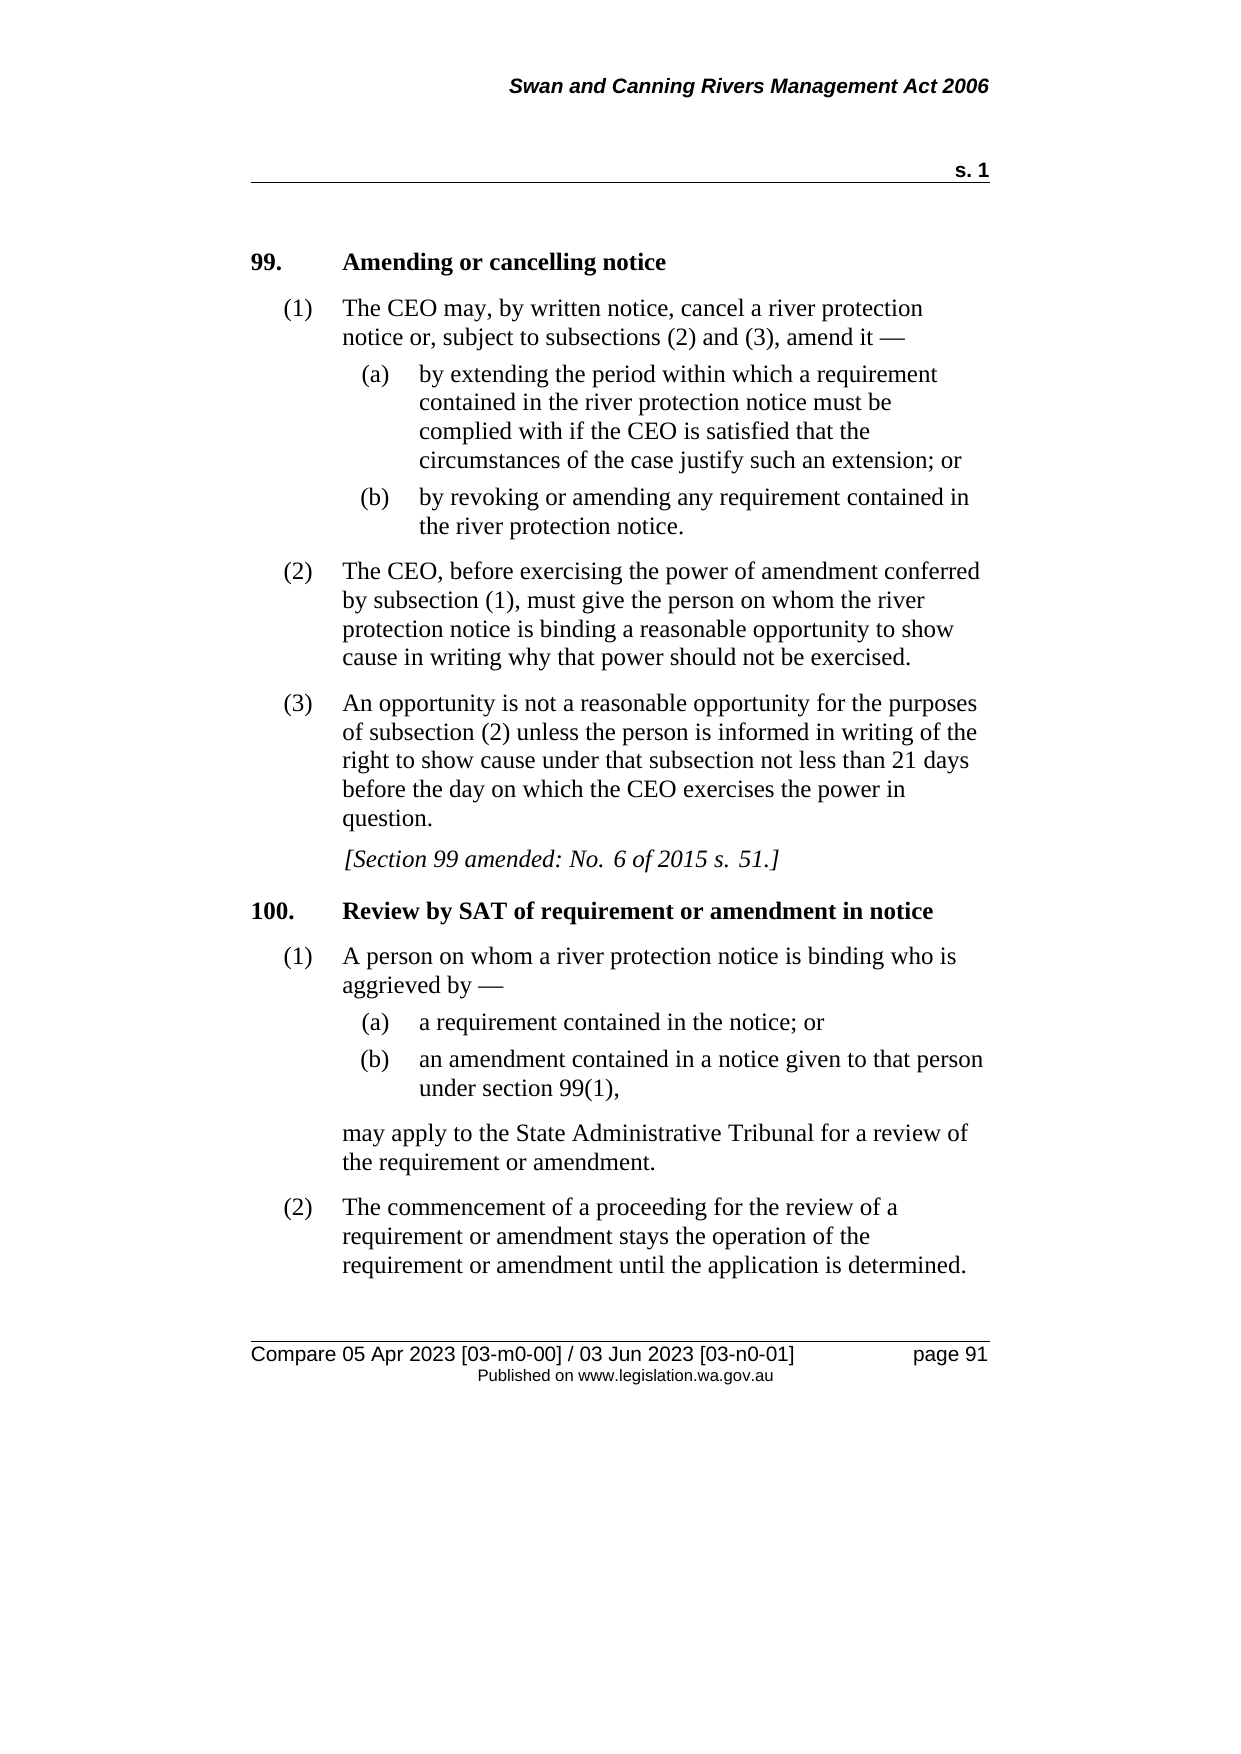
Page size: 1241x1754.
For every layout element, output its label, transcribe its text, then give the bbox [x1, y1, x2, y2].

subtitle 99. Amending or cancelling notice [251, 247, 990, 276]
text [Section 99 amended: No. 6 of 2015 s. 51.] [251, 844, 990, 873]
text (1) A person on whom a river protection notice is binding who is aggrieved by — [251, 941, 990, 999]
subtitle 100. Review by SAT of requirement or amendment in notice [251, 896, 990, 924]
text (3) An opportunity is not a reasonable opportunity for the purposes of subsection (2) unless the person is informed in writing of the right to show cause under that subsection not less than 21 days before the day on which the CEO exercises the power in question. [251, 688, 990, 832]
text (1) The CEO may, by written notice, cancel a river protection notice or, subject to subsections (2) and (3), amend it — [251, 293, 990, 350]
text (a) by extending the period within which a requirement contained in the river protection notice must be complied with if the CEO is satisfied that the circumstances of the case justify such an extension; or [251, 359, 990, 474]
text (b) by revoking or amending any requirement contained in the river protection notice. [251, 482, 990, 539]
text (b) an amendment contained in a notice given to that person under section 99(1), [251, 1044, 990, 1102]
text may apply to the State Administrative Tribunal for a review of the requirement or amendment. [251, 1118, 990, 1176]
text (2) The commencement of a proceeding for the review of a requirement or amendment stays the operation of the requirement or amendment until the application is determined. [251, 1192, 990, 1279]
text (2) The CEO, before exercising the power of amendment conferred by subsection (1), must give the person on whom the river protection notice is binding a reasonable opportunity to show cause in writing why that power should not be exercised. [251, 556, 990, 671]
text (a) a requirement contained in the notice; or [251, 1007, 990, 1036]
